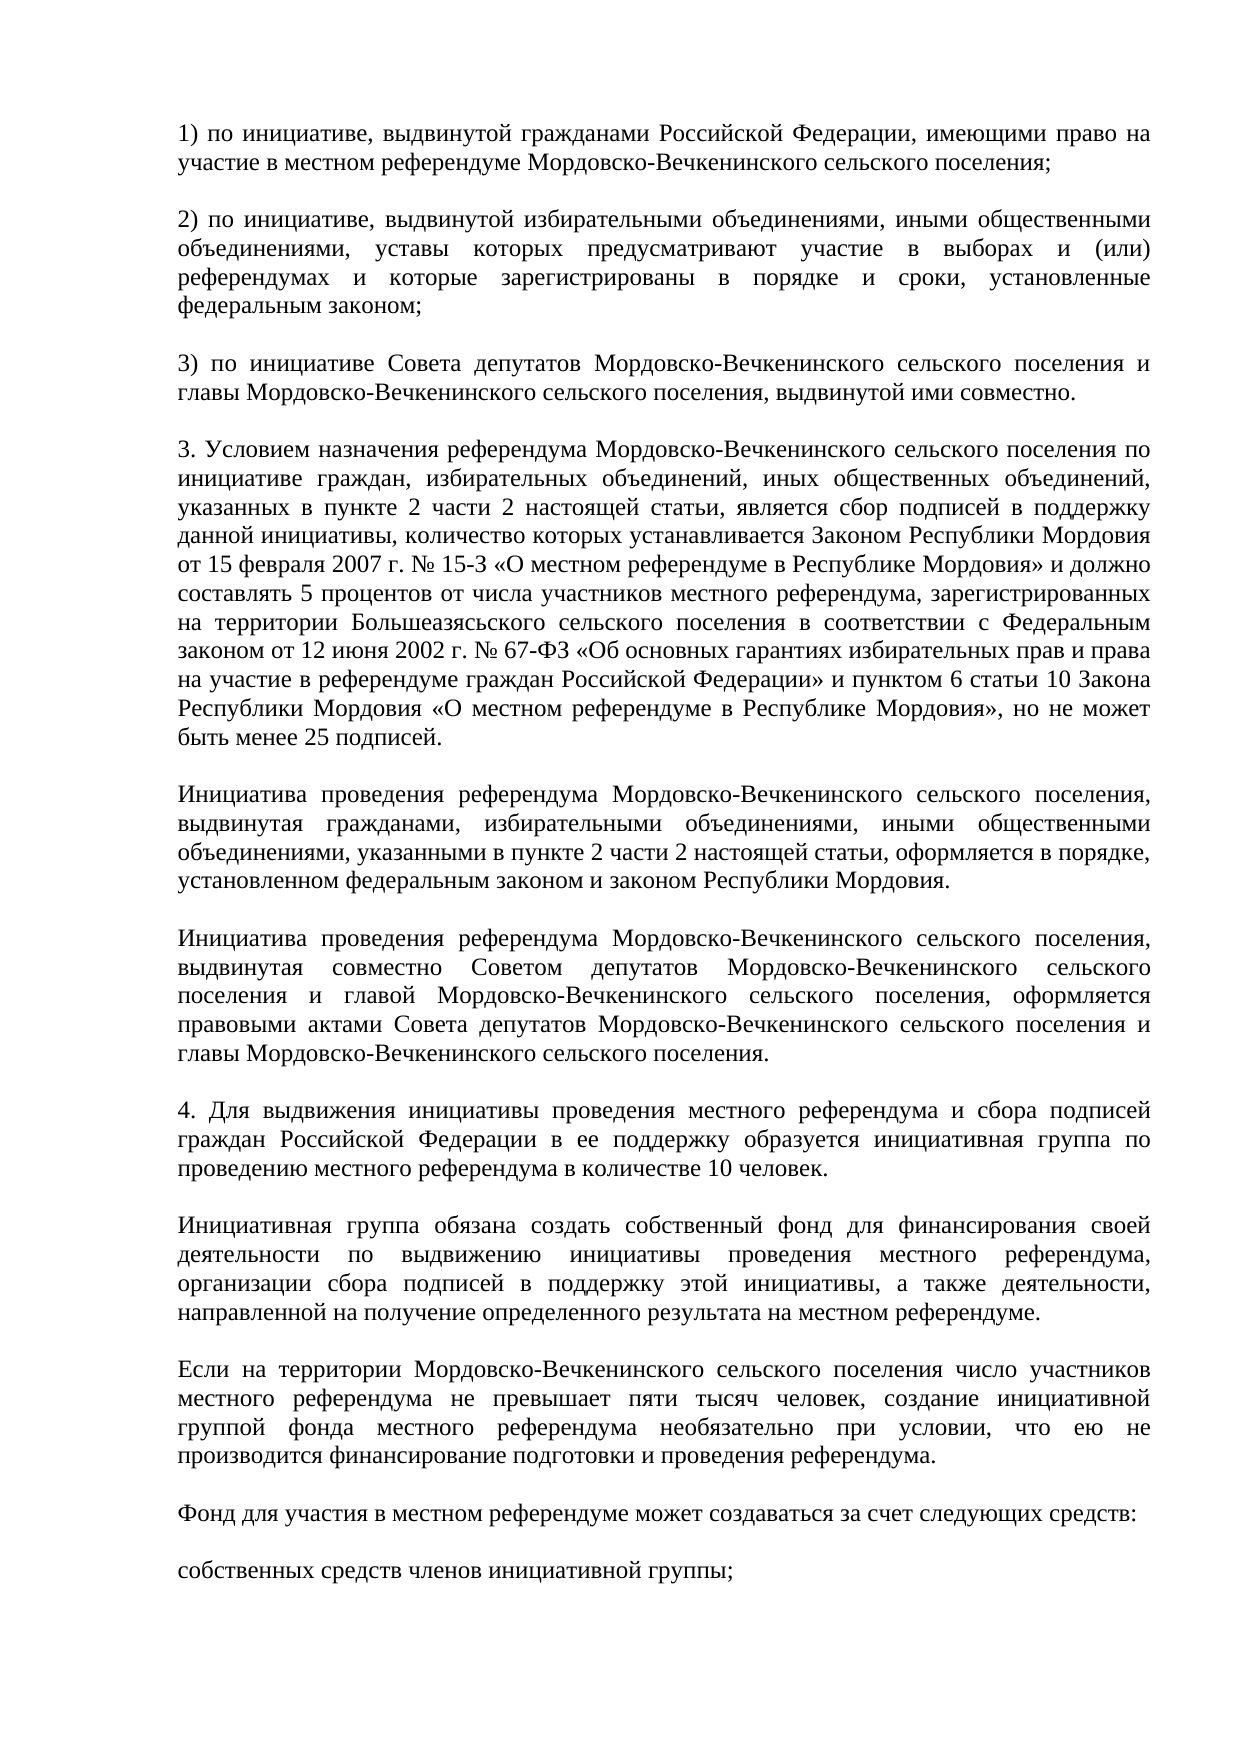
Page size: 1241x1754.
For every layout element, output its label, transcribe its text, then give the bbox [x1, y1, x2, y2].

text Инициативная группа обязана создать собственный фонд для финансирования своей деятельности по выдвижению инициативы проведения местного референдума, организации сбора подписей в поддержку этой инициативы, а также деятельности, направленной на получение определенного результата на местном референдуме. [177, 1211, 1152, 1326]
text 4. Для выдвижения инициативы проведения местного референдума и сбора подписей граждан Российской Федерации в ее поддержку образуется инициативная группа по проведению местного референдума в количестве 10 человек. [177, 1096, 1152, 1182]
text Инициатива проведения референдума Мордовско-Вечкенинского сельского поселения, выдвинутая гражданами, избирательными объединениями, иными общественными объединениями, указанными в пункте 2 части 2 настоящей статьи, оформляется в порядке, установленном федеральным законом и законом Республики Мордовия. [177, 779, 1152, 894]
text Фонд для участия в местном референдуме может создаваться за счет следующих средств: [177, 1498, 1152, 1527]
text собственных средств членов инициативной группы; [177, 1556, 1152, 1584]
text 3. Условием назначения референдума Мордовско-Вечкенинского сельского поселения по инициативе граждан, избирательных объединений, иных общественных объединений, указанных в пункте 2 части 2 настоящей статьи, является сбор подписей в поддержку данной инициативы, количество которых устанавливается Законом Республики Мордовия от 15 февраля 2007 г. № 15-З «О местном референдуме в Республике Мордовия» и должно составлять 5 процентов от числа участников местного референдума, зарегистрированных на территории Большеазясьского сельского поселения в соответствии с Федеральным законом от 12 июня 2002 г. № 67-ФЗ «Об основных гарантиях избирательных прав и права на участие в референдуме граждан Российской Федерации» и пунктом 6 статьи 10 Закона Республики Мордовия «О местном референдуме в Республике Мордовия», но не может быть менее 25 подписей. [177, 434, 1152, 751]
text 3) по инициативе Совета депутатов Мордовско-Вечкенинского сельского поселения и главы Мордовско-Вечкенинского сельского поселения, выдвинутой ими совместно. [177, 348, 1152, 406]
text Если на территории Мордовско-Вечкенинского сельского поселения число участников местного референдума не превышает пяти тысяч человек, создание инициативной группой фонда местного референдума необязательно при условии, что ею не производится финансирование подготовки и проведения референдума. [177, 1354, 1152, 1469]
text Инициатива проведения референдума Мордовско-Вечкенинского сельского поселения, выдвинутая совместно Советом депутатов Мордовско-Вечкенинского сельского поселения и главой Мордовско-Вечкенинского сельского поселения, оформляется правовыми актами Совета депутатов Мордовско-Вечкенинского сельского поселения и главы Мордовско-Вечкенинского сельского поселения. [177, 923, 1152, 1067]
text 1) по инициативе, выдвинутой гражданами Российской Федерации, имеющими право на участие в местном референдуме Мордовско-Вечкенинского сельского поселения; [177, 118, 1152, 176]
text 2) по инициативе, выдвинутой избирательными объединениями, иными общественными объединениями, уставы которых предусматривают участие в выборах и (или) референдумах и которые зарегистрированы в порядке и сроки, установленные федеральным законом; [177, 204, 1152, 319]
